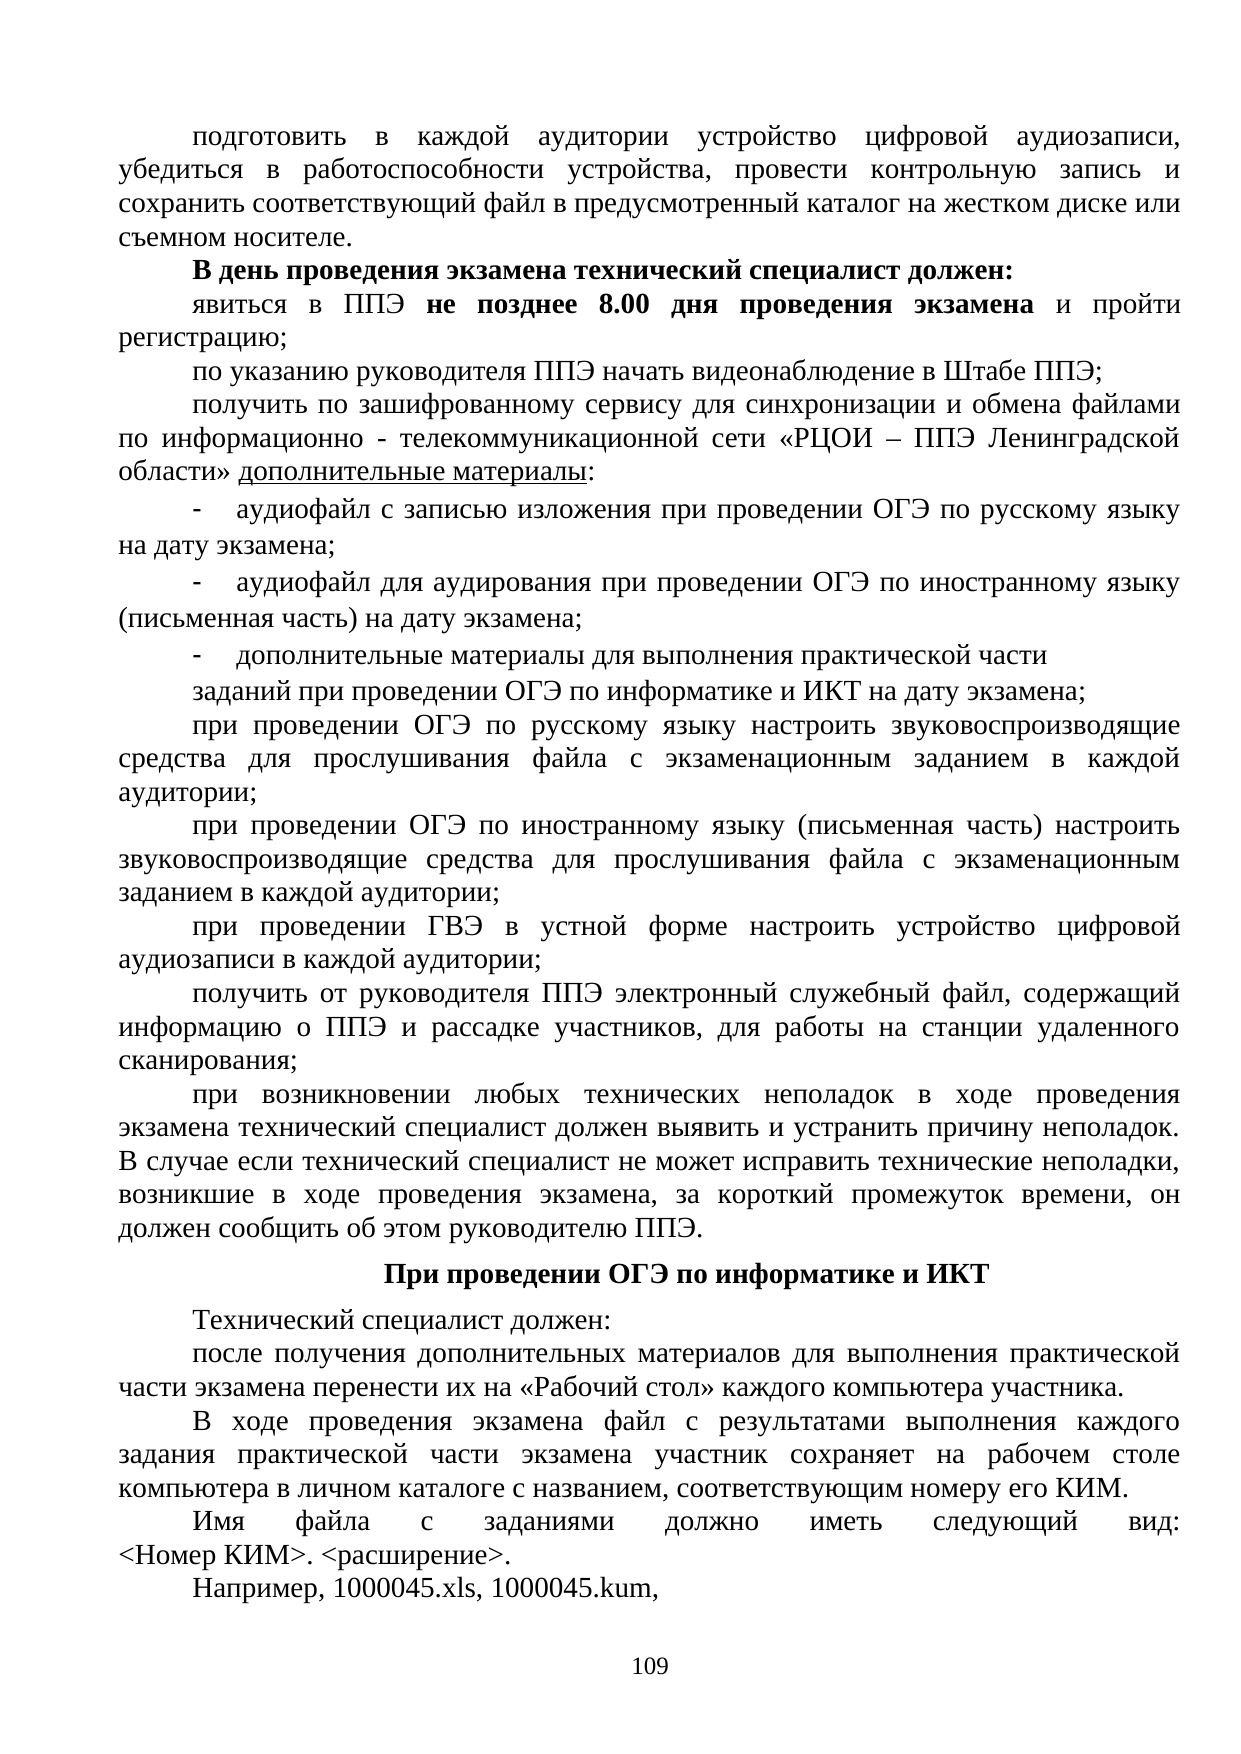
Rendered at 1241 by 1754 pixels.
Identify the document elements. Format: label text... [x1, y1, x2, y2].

text получить от руководителя ППЭ электронный служебный файл, содержащий информацию о ППЭ и рассадке участников, для работы на станции удаленного сканирования; [118, 975, 1181, 1076]
text В день проведения экзамена технический специалист должен: [118, 252, 1181, 286]
text после получения дополнительных материалов для выполнения практической части экзамена перенести их на «Рабочий стол» каждого компьютера участника. [118, 1336, 1181, 1403]
list аудиофайл для аудирования при проведении ОГЭ по иностранному языку (письменная часть) на дату экзамена; [118, 560, 1181, 633]
text В ходе проведения экзамена файл с результатами выполнения каждого задания практической части экзамена участник сохраняет на рабочем столе компьютера в личном каталоге с названием, соответствующим номеру его КИМ. [118, 1403, 1181, 1503]
text Имя файла с заданиями должно иметь следующий вид: <Номер КИМ>. <расширение>. [118, 1503, 1181, 1570]
text при возникновении любых технических неполадок в ходе проведения экзамена технический специалист должен выявить и устранить причину неполадок. В случае если технический специалист не может исправить технические неполадки, возникшие в ходе проведения экзамена, за короткий промежуток времени, он должен сообщить об этом руководителю ППЭ. [118, 1076, 1181, 1243]
text при проведении ОГЭ по иностранному языку (письменная часть) настроить звуковоспроизводящие средства для прослушивания файла с экзаменационным заданием в каждой аудитории; [118, 807, 1181, 908]
text получить по зашифрованному сервису для синхронизации и обмена файлами по информационно - телекоммуникационной сети «РЦОИ – ППЭ Ленинградской области» дополнительные материалы: [118, 386, 1181, 487]
text подготовить в каждой аудитории устройство цифровой аудиозаписи, убедиться в работоспособности устройства, провести контрольную запись и сохранить соответствующий файл в предусмотренный каталог на жестком диске или съемном носителе. [118, 118, 1181, 252]
text явиться в ППЭ не позднее 8.00 дня проведения экзамена и пройти регистрацию; [118, 286, 1181, 353]
text по указанию руководителя ППЭ начать видеонаблюдение в Штабе ППЭ; [118, 353, 1181, 386]
text При проведении ОГЭ по информатике и ИКТ [118, 1256, 1181, 1289]
text при проведении ГВЭ в устной форме настроить устройство цифровой аудиозаписи в каждой аудитории; [118, 908, 1181, 975]
text заданий при проведении ОГЭ по информатике и ИКТ на дату экзамена; [118, 673, 1181, 707]
text Технический специалист должен: [118, 1302, 1181, 1336]
list дополнительные материалы для выполнения практической части [118, 633, 1181, 673]
text при проведении ОГЭ по русскому языку настроить звуковоспроизводящие средства для прослушивания файла с экзаменационным заданием в каждой аудитории; [118, 707, 1181, 807]
list аудиофайл с записью изложения при проведении ОГЭ по русскому языку на дату экзамена; [118, 487, 1181, 560]
text Например, 1000045.xls, 1000045.kum, [118, 1570, 1181, 1604]
